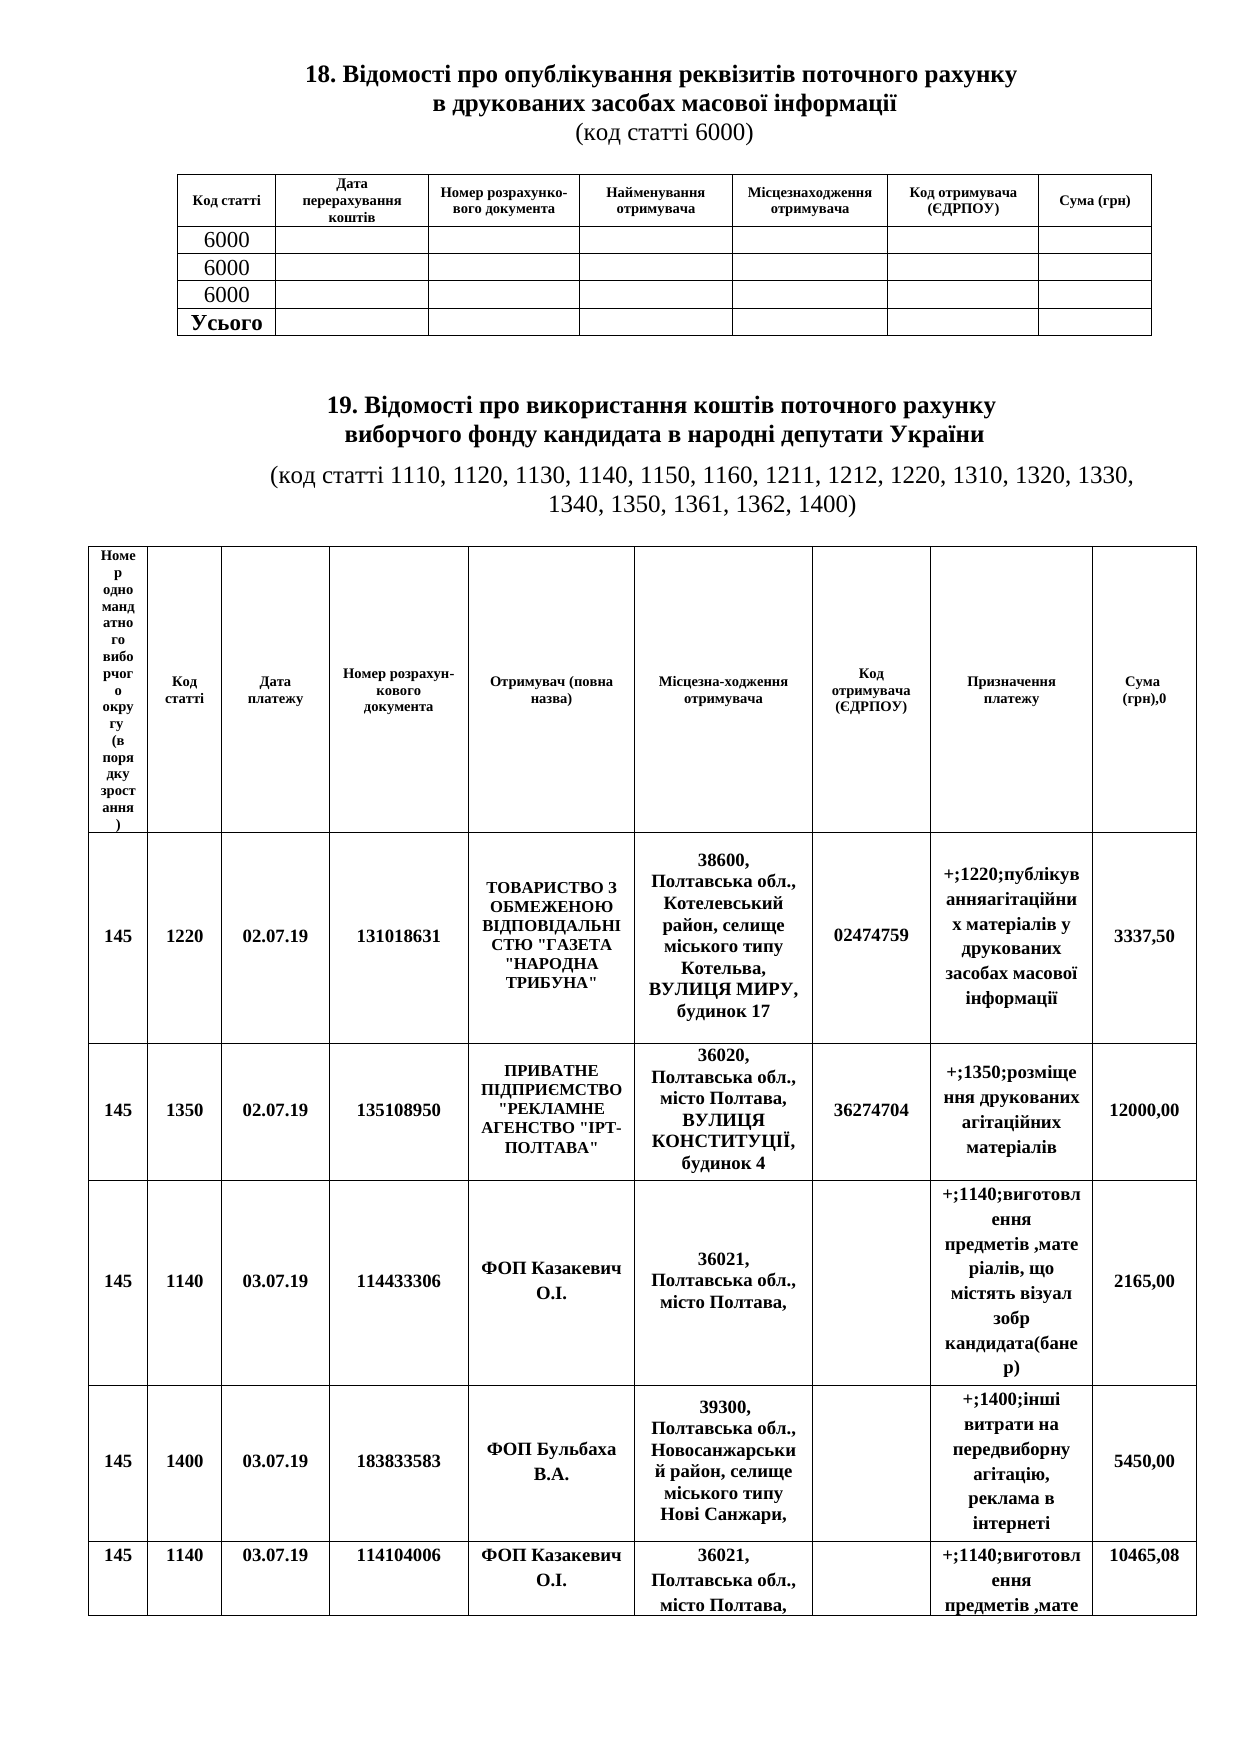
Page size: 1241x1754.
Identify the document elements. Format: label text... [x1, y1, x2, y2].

table_header Код статті [148, 547, 221, 832]
text (код статті 1110, 1120, 1130, 1140, 1150, 1160, 1211, 1212, 1220, 1310, 1320, 1330, 1340, 1350, 1361, 1362, 1400) [252, 460, 1152, 517]
table_cell [429, 309, 579, 335]
table_header Дата перерахування коштів [276, 175, 428, 226]
table_cell 6000 [178, 254, 275, 280]
table_cell 39300, Полтавська обл., Новосанжарський район, селище міського типу Нові Санжари, [635, 1386, 812, 1541]
table_cell 1220 [148, 833, 221, 1043]
table_cell 145 [89, 1542, 147, 1615]
table_cell [1039, 254, 1151, 280]
table_cell 114104006 [330, 1542, 468, 1615]
table_cell +;1350;розміщення друкованих агітаційних матеріалів [931, 1044, 1092, 1180]
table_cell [635, 1542, 812, 1615]
table_header Призначення платежу [931, 547, 1092, 832]
table_header Сума (грн),0 [1093, 547, 1196, 832]
table_cell [276, 254, 428, 280]
table_cell [1039, 309, 1151, 335]
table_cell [931, 1542, 1092, 1615]
table_cell ПРИВАТНЕ ПІДПРИЄМСТВО "РЕКЛАМНЕ АГЕНСТВО "ІРТ-ПОЛТАВА" [469, 1044, 634, 1180]
table_cell [813, 1386, 930, 1541]
table_cell 135108950 [330, 1044, 468, 1180]
table_cell 1140 [148, 1542, 221, 1615]
table_cell [733, 254, 887, 280]
table_cell 6000 [178, 281, 275, 308]
table_header Місцезна-ходження отримувача [635, 547, 812, 832]
table_cell 131018631 [330, 833, 468, 1043]
table_cell 02.07.19 [222, 833, 329, 1043]
table_cell [733, 281, 887, 308]
table_header Код статті [178, 175, 275, 226]
table_cell 114433306 [330, 1181, 468, 1385]
table_header Найменування отримувача [580, 175, 732, 226]
table_cell 03.07.19 [222, 1542, 329, 1615]
table_cell 03.07.19 [222, 1386, 329, 1541]
table_cell 02.07.19 [222, 1044, 329, 1180]
table_header Сума (грн) [1039, 175, 1151, 226]
table_cell [1039, 281, 1151, 308]
table_cell [580, 309, 732, 335]
text 19. Відомості про використання коштів поточного рахунку виборчого фонду кандидата в народні депутати України [177, 390, 1152, 447]
table_cell 2165,00 [1093, 1181, 1196, 1385]
table_cell 36274704 [813, 1044, 930, 1180]
table_cell [276, 227, 428, 253]
table_cell 36021, Полтавська обл., місто Полтава, [635, 1181, 812, 1385]
table_cell [813, 1542, 930, 1615]
table_cell [429, 281, 579, 308]
table_cell [276, 309, 428, 335]
table_cell [813, 1181, 930, 1385]
table_cell 1140 [148, 1181, 221, 1385]
table_cell [580, 227, 732, 253]
table_cell 03.07.19 [222, 1181, 329, 1385]
table_cell [429, 227, 579, 253]
table_cell 1400 [148, 1386, 221, 1541]
table_header Код отримувача (ЄДРПОУ) [813, 547, 930, 832]
table_header Місцезнаходження отримувача [733, 175, 887, 226]
table_cell [888, 254, 1038, 280]
table_cell 3337,50 [1093, 833, 1196, 1043]
table_cell [580, 281, 732, 308]
table_cell 145 [89, 833, 147, 1043]
table_cell 12000,00 [1093, 1044, 1196, 1180]
table_cell ФОП Казакевич О.І. [469, 1542, 634, 1615]
table_cell [888, 227, 1038, 253]
table_cell 145 [89, 1386, 147, 1541]
text (код статті 6000) [177, 117, 1152, 145]
table_header Дата платежу [222, 547, 329, 832]
table_cell 36020, Полтавська обл., місто Полтава, ВУЛИЦЯ КОНСТИТУЦІЇ, будинок 4 [635, 1044, 812, 1180]
table_cell Усього [178, 309, 275, 335]
table_cell [580, 254, 732, 280]
table_cell +;1220;публікуванняагітаційних матеріалів у друкованих засобах масової інформації [931, 833, 1092, 1043]
table_cell [733, 309, 887, 335]
table_cell ФОП Казакевич О.І. [469, 1181, 634, 1385]
table_cell ФОП Бульбаха В.А. [469, 1386, 634, 1541]
table_cell [276, 281, 428, 308]
table_cell ТОВАРИСТВО З ОБМЕЖЕНОЮ ВІДПОВІДАЛЬНІСТЮ "ГАЗЕТА "НАРОДНА ТРИБУНА" [469, 833, 634, 1043]
table_cell 38600, Полтавська обл., Котелевський район, селище міського типу Котельва, ВУЛИЦЯ МИРУ, будинок 17 [635, 833, 812, 1043]
table_cell +;1400;інші витрати на передвиборну агітацію, реклама в інтернеті [931, 1386, 1092, 1541]
table_cell [429, 254, 579, 280]
table_cell 1350 [148, 1044, 221, 1180]
table_cell 02474759 [813, 833, 930, 1043]
table_cell 10465,08 [1093, 1542, 1196, 1615]
table_header Отримувач (повна назва) [469, 547, 634, 832]
table_cell 6000 [178, 227, 275, 253]
table_cell 145 [89, 1044, 147, 1180]
table_cell [733, 227, 887, 253]
text 18. Відомості про опублікування реквізитів поточного рахунку в друкованих засобах масової інформації [177, 59, 1152, 117]
table_cell 183833583 [330, 1386, 468, 1541]
table_cell [888, 281, 1038, 308]
table_header Номер розрахун-кового документа [330, 547, 468, 832]
table_header Номер розрахунко-вого документа [429, 175, 579, 226]
table_cell [1039, 227, 1151, 253]
table_header Номер одномандатного виборчого округу (в порядку зростання) [89, 547, 147, 832]
table_cell [888, 309, 1038, 335]
table_header Код отримувача (ЄДРПОУ) [888, 175, 1038, 226]
table_cell 5450,00 [1093, 1386, 1196, 1541]
table_cell +;1140;виготовлення предметів ,матеріалів, що містять візуал зобр кандидата(банер) [931, 1181, 1092, 1385]
table_cell 145 [89, 1181, 147, 1385]
